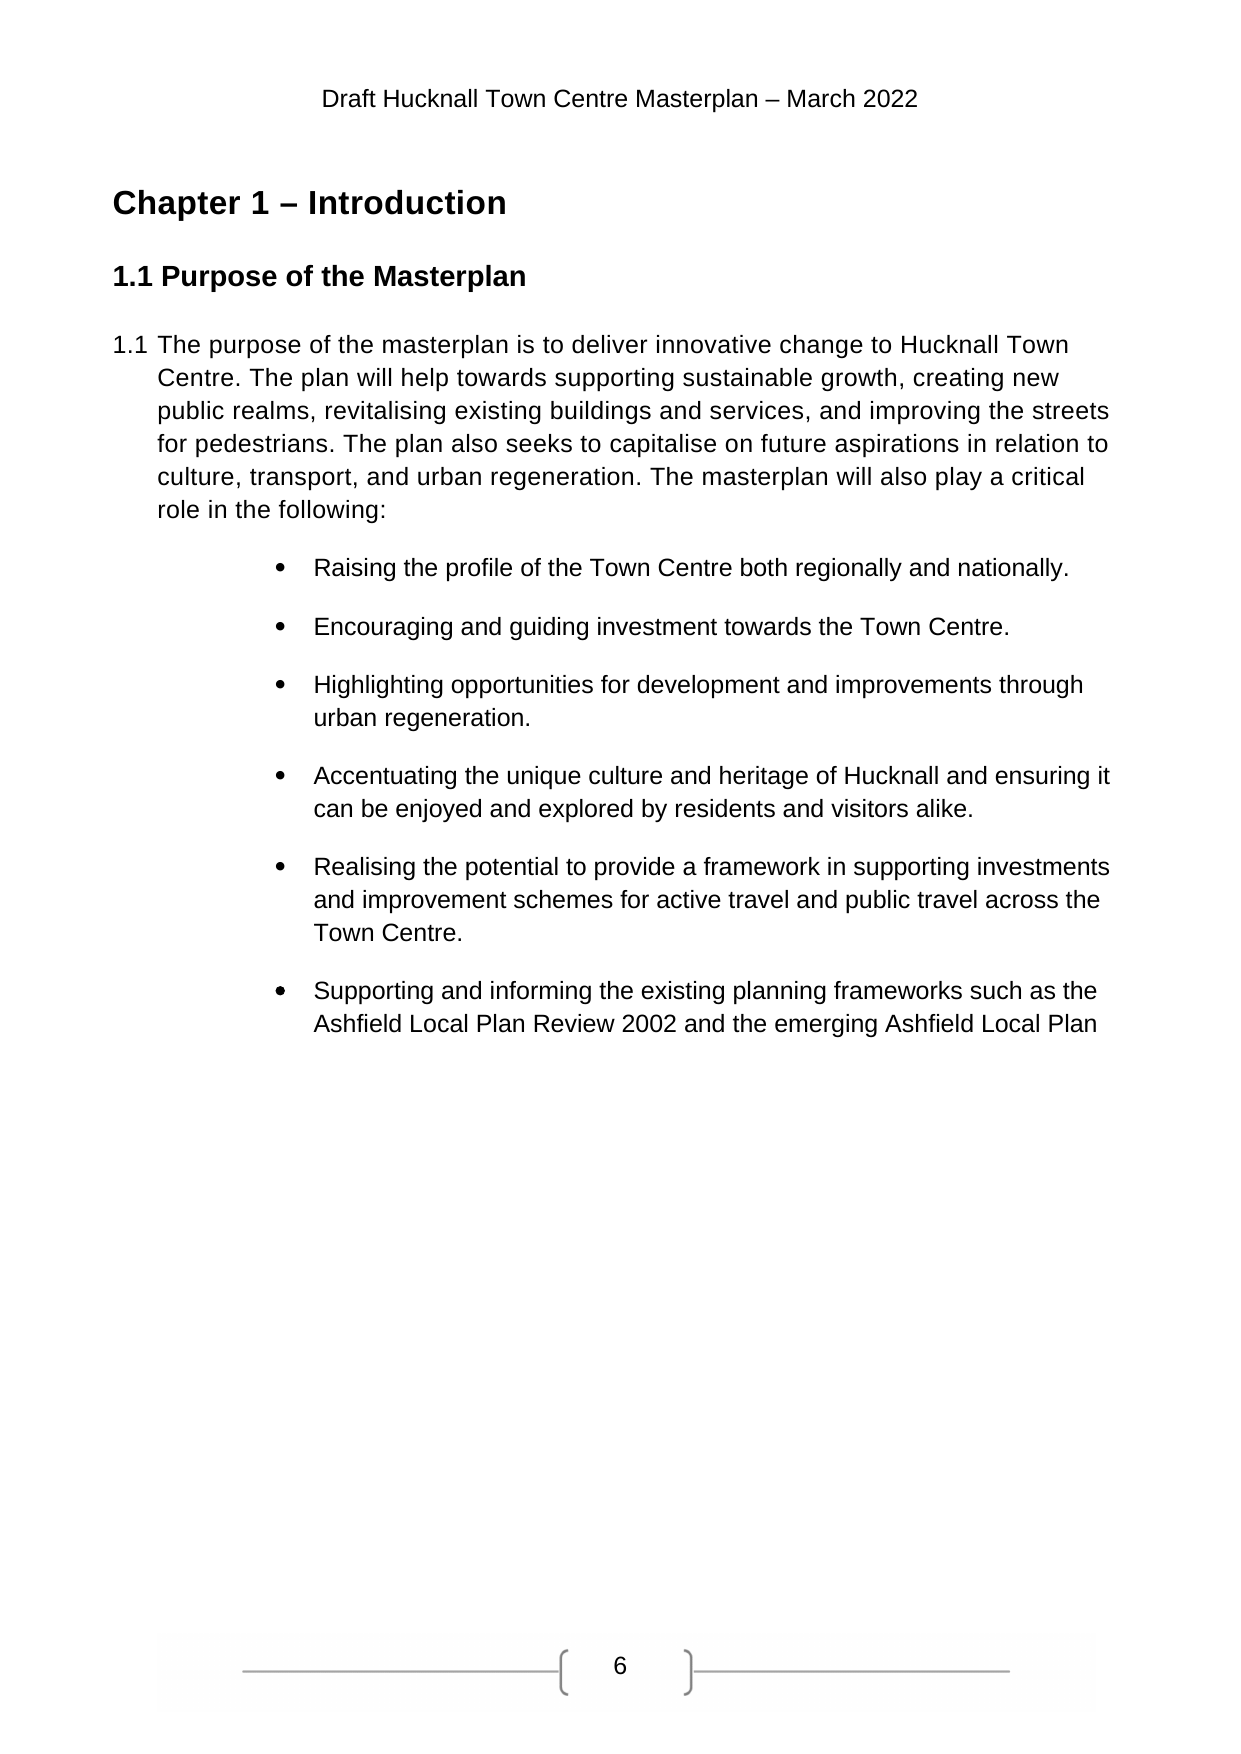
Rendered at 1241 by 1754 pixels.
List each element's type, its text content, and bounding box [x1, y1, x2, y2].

text Purpose of the Masterplan [112, 259, 1128, 293]
text – Introduction [112, 183, 1128, 222]
text Highlighting opportunities for development and improvements through urban regeneration. [276, 670, 1128, 732]
text Realising the potential to provide a framework in supporting investments and improvement schemes for active travel and public travel across the Town Centre. [276, 852, 1128, 947]
text Accentuating the unique culture and heritage of Hucknall and ensuring it can be enjoyed and explored by residents and visitors alike. [276, 761, 1128, 823]
text Encouraging and guiding investment towards the Town Centre. [276, 612, 1128, 640]
picture [156, 1633, 1096, 1712]
text Supporting and informing the existing planning frameworks such as the Ashfield Local Plan Review 2002 and the emerging Ashfield Local Plan [276, 976, 1128, 1038]
text Raising the profile of the Town Centre both regionally and nationally. [276, 553, 1128, 582]
list The purpose of the masterplan is to deliver innovative change to Hucknall Town Centre. The plan will help towards supporting sustainable growth, creating new public realms, revitalising existing buildings and services, and improving the streets for pedestrians. The plan also seeks to capitalise on future aspirations in relation to culture, transport, and urban regeneration. The masterplan will also play a critical role in the following: [112, 330, 1128, 524]
